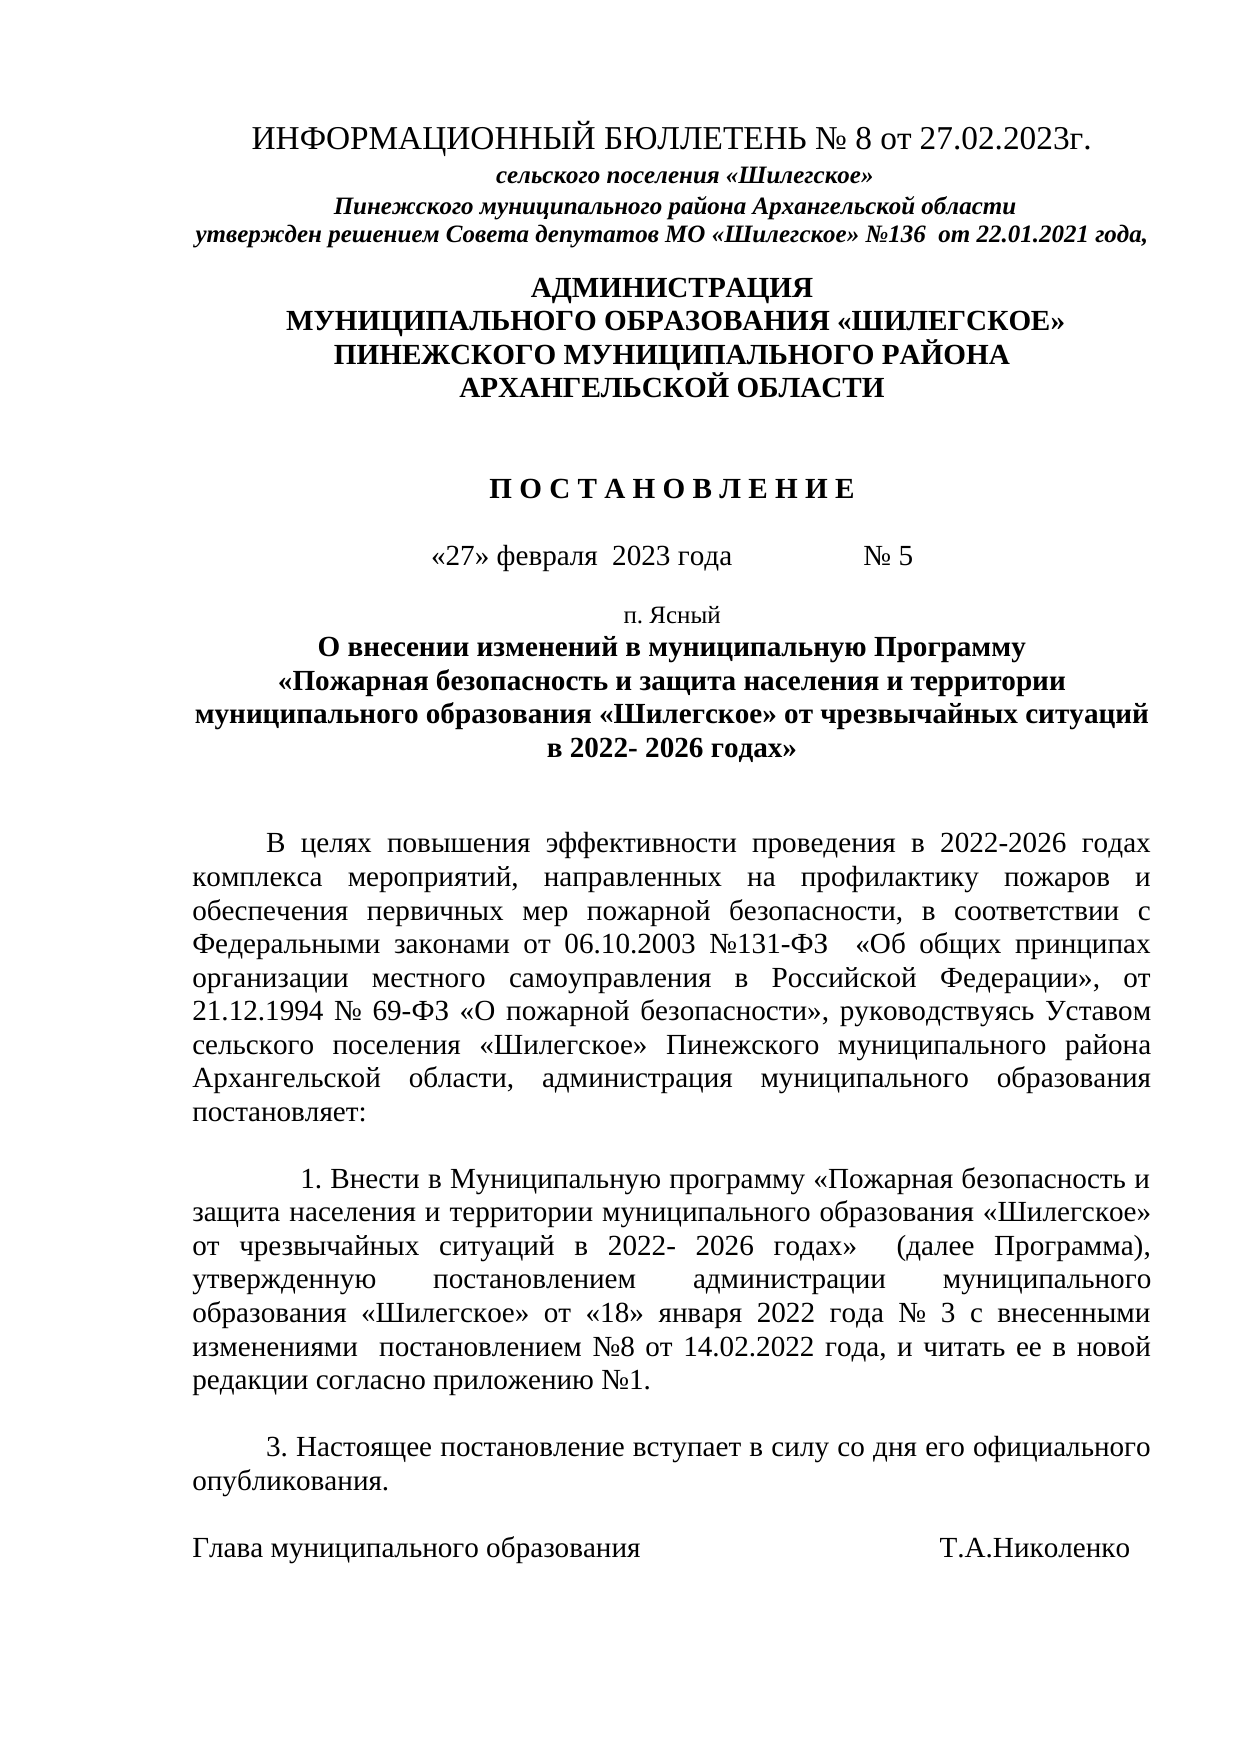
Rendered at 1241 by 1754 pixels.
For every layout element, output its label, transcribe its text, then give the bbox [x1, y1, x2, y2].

text АДМИНИСТРАЦИЯ [192, 270, 1152, 303]
text АРХАНГЕЛЬСКОЙ ОБЛАСТИ [192, 370, 1152, 404]
text МУНИЦИПАЛЬНОГО ОБРАЗОВАНИЯ «ШИЛЕГСКОЕ» ПИНЕЖСКОГО МУНИЦИПАЛЬНОГО РАЙОНА [192, 303, 1152, 370]
title О внесении изменений в муниципальную Программу [192, 629, 1152, 663]
title 1. Внести в Муниципальную программу «Пожарная безопасность и защита населения и территории муниципального образования «Шилегское» от чрезвычайных ситуаций в 2022- 2026 годах» (далее Программа), утвержденную постановлением администрации муниципального образования «Шилегское» от «18» января 2022 года № 3 с внесенными изменениями постановлением №8 от 14.02.2022 года, и читать ее в новой редакции согласно приложению №1. [192, 1161, 1152, 1396]
text «27» февраля 2023 года № 5 [192, 538, 1152, 572]
text утвержден решением Совета депутатов МО «Шилегское» №136 от 22.01.2021 года, [192, 219, 1152, 248]
title муниципального образования «Шилегское» от чрезвычайных ситуаций [192, 696, 1152, 730]
text П О С Т А Н О В Л Е Н И Е [192, 471, 1152, 504]
text 3. Настоящее постановление вступает в силу со дня его официального опубликования. [192, 1429, 1152, 1496]
text ИНФОРМАЦИОННЫЙ БЮЛЛЕТЕНЬ № 8 от 27.02.2023г. [192, 118, 1152, 156]
title «Пожарная безопасность и защита населения и территории [192, 663, 1152, 696]
text п. Ясный [192, 600, 1152, 629]
title в 2022- 2026 годах» [192, 730, 1152, 763]
text Глава муниципального образования Т.А.Николенко [192, 1530, 1152, 1563]
text В целях повышения эффективности проведения в 2022-2026 годах комплекса мероприятий, направленных на профилактику пожаров и обеспечения первичных мер пожарной безопасности, в соответствии с Федеральными законами от 06.10.2003 №131-ФЗ «Об общих принципах организации местного самоуправления в Российской Федерации», от 21.12.1994 № 69-ФЗ «О пожарной безопасности», руководствуясь Уставом сельского поселения «Шилегское» Пинежского муниципального района Архангельской области, администрация муниципального образования постановляет: [192, 826, 1152, 1127]
text сельского поселения «Шилегское» [192, 156, 1152, 191]
text Пинежского муниципального района Архангельской области [192, 191, 1152, 219]
